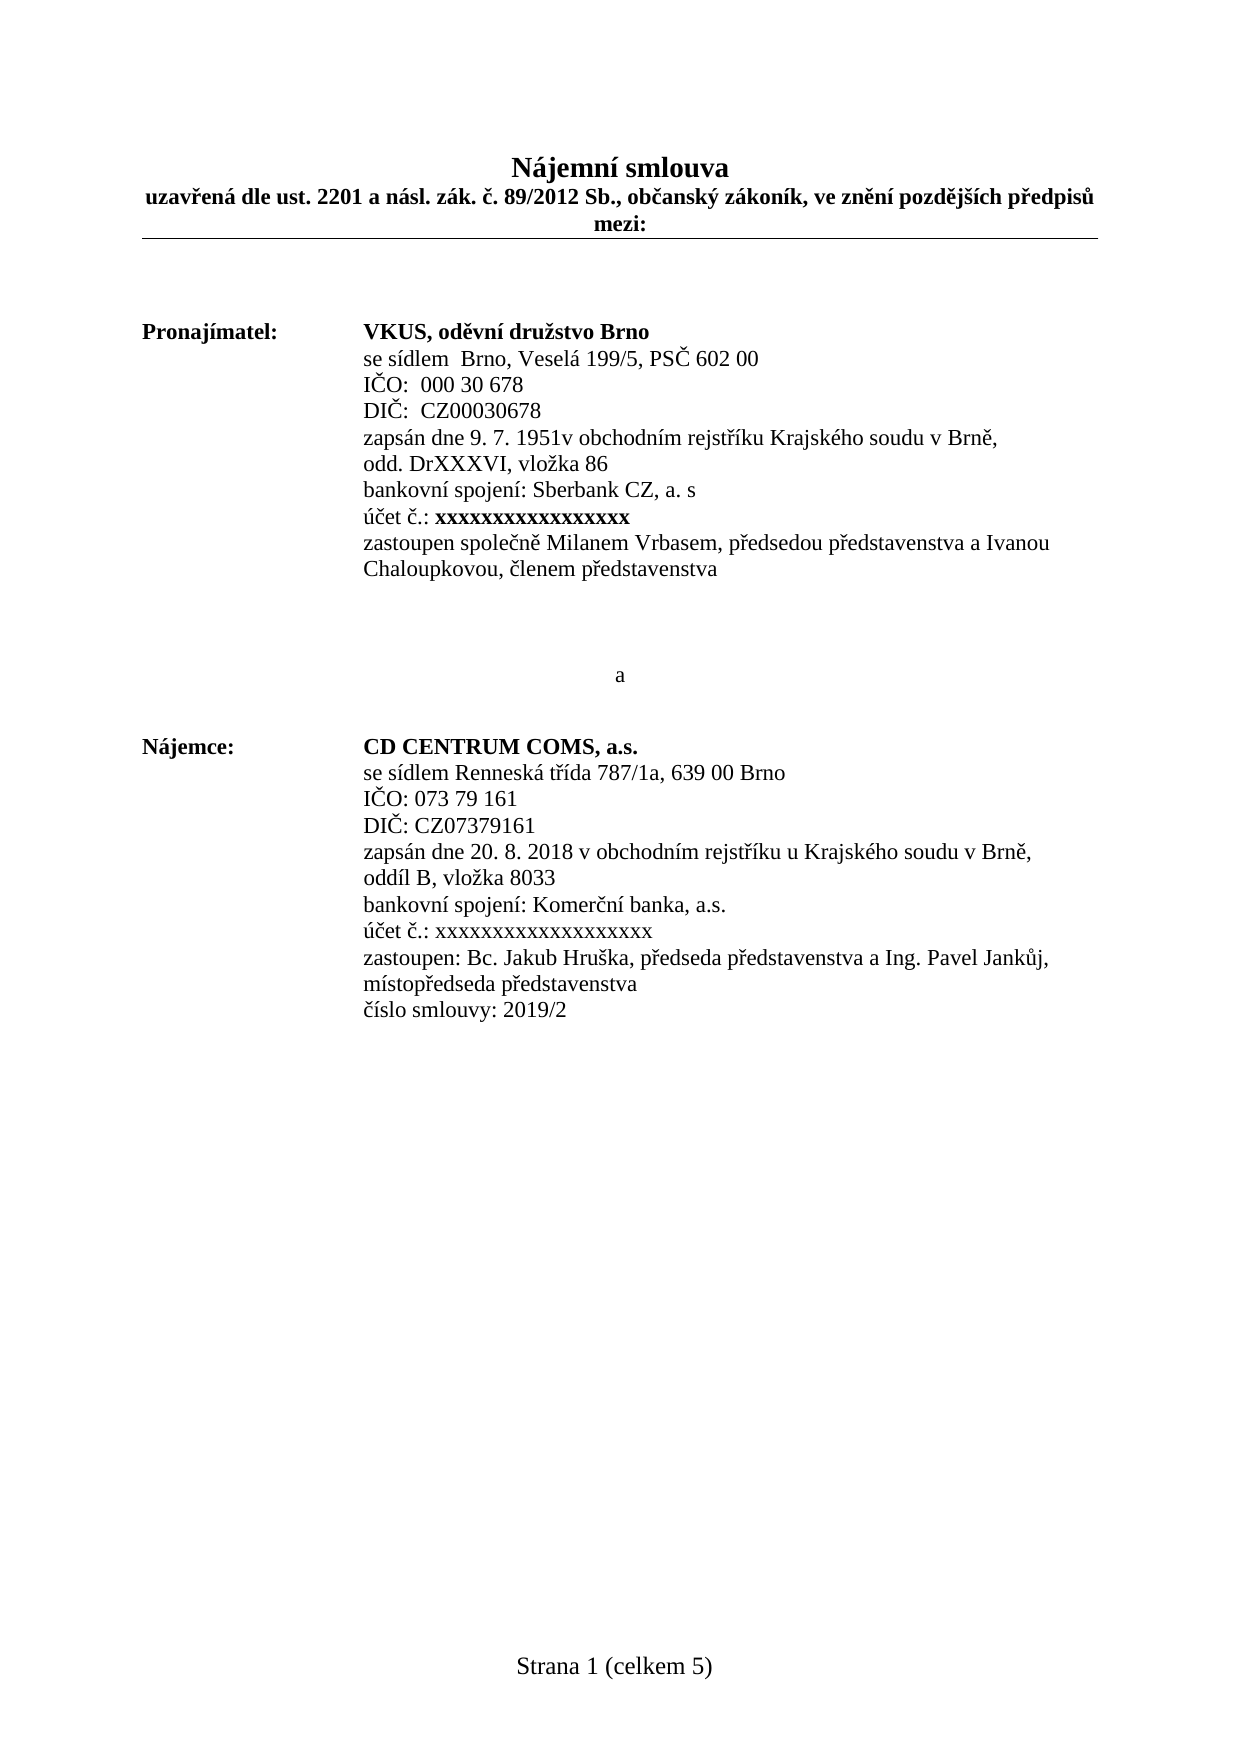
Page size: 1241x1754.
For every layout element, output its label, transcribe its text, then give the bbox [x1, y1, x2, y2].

text zastoupen: Bc. Jakub Hruška, předseda představenstva a Ing. Pavel Jankůj, místopředseda představenstva [363, 943, 1098, 996]
text DIČ: CZ00030678 [289, 397, 1098, 424]
text DIČ: CZ07379161 [289, 812, 1098, 838]
text se sídlem Brno, Veselá 199/5, PSČ 602 00 [142, 344, 1098, 371]
text Pronajímatel: VKUS, oděvní družstvo Brno [142, 318, 1098, 344]
text bankovní spojení: Sberbank CZ, a. s [363, 476, 1098, 503]
text účet č.: xxxxxxxxxxxxxxxxx [363, 503, 1098, 529]
text odd. DrXXXVI, vložka 86 [289, 450, 1098, 476]
text číslo smlouvy: 2019/2 [363, 996, 1098, 1023]
text zapsán dne 20. 8. 2018 v obchodním rejstříku u Krajského soudu v Brně, [363, 838, 1098, 864]
text IČO: 073 79 161 [289, 785, 1098, 812]
text Nájemce: CD CENTRUM COMS, a.s. [142, 733, 1098, 759]
text oddíl B, vložka 8033 [363, 864, 1098, 891]
text a [142, 661, 1098, 687]
text bankovní spojení: Komerční banka, a.s. [363, 891, 1098, 917]
text se sídlem Renneská třída 787/1a, 639 00 Brno [289, 759, 1098, 785]
text zastoupen společně Milanem Vrbasem, předsedou představenstva a Ivanou Chaloupkovou, členem představenstva [363, 529, 1098, 582]
text účet č.: xxxxxxxxxxxxxxxxxxx [363, 917, 1098, 943]
text IČO: 000 30 678 [289, 371, 1098, 397]
title Nájemní smlouva [142, 150, 1098, 183]
text zapsán dne 9. 7. 1951v obchodním rejstříku Krajského soudu v Brně, [289, 424, 1098, 450]
text uzavřená dle ust. 2201 a násl. zák. č. 89/2012 Sb., občanský zákoník, ve znění pozdějších předpisů mezi: [142, 183, 1098, 238]
